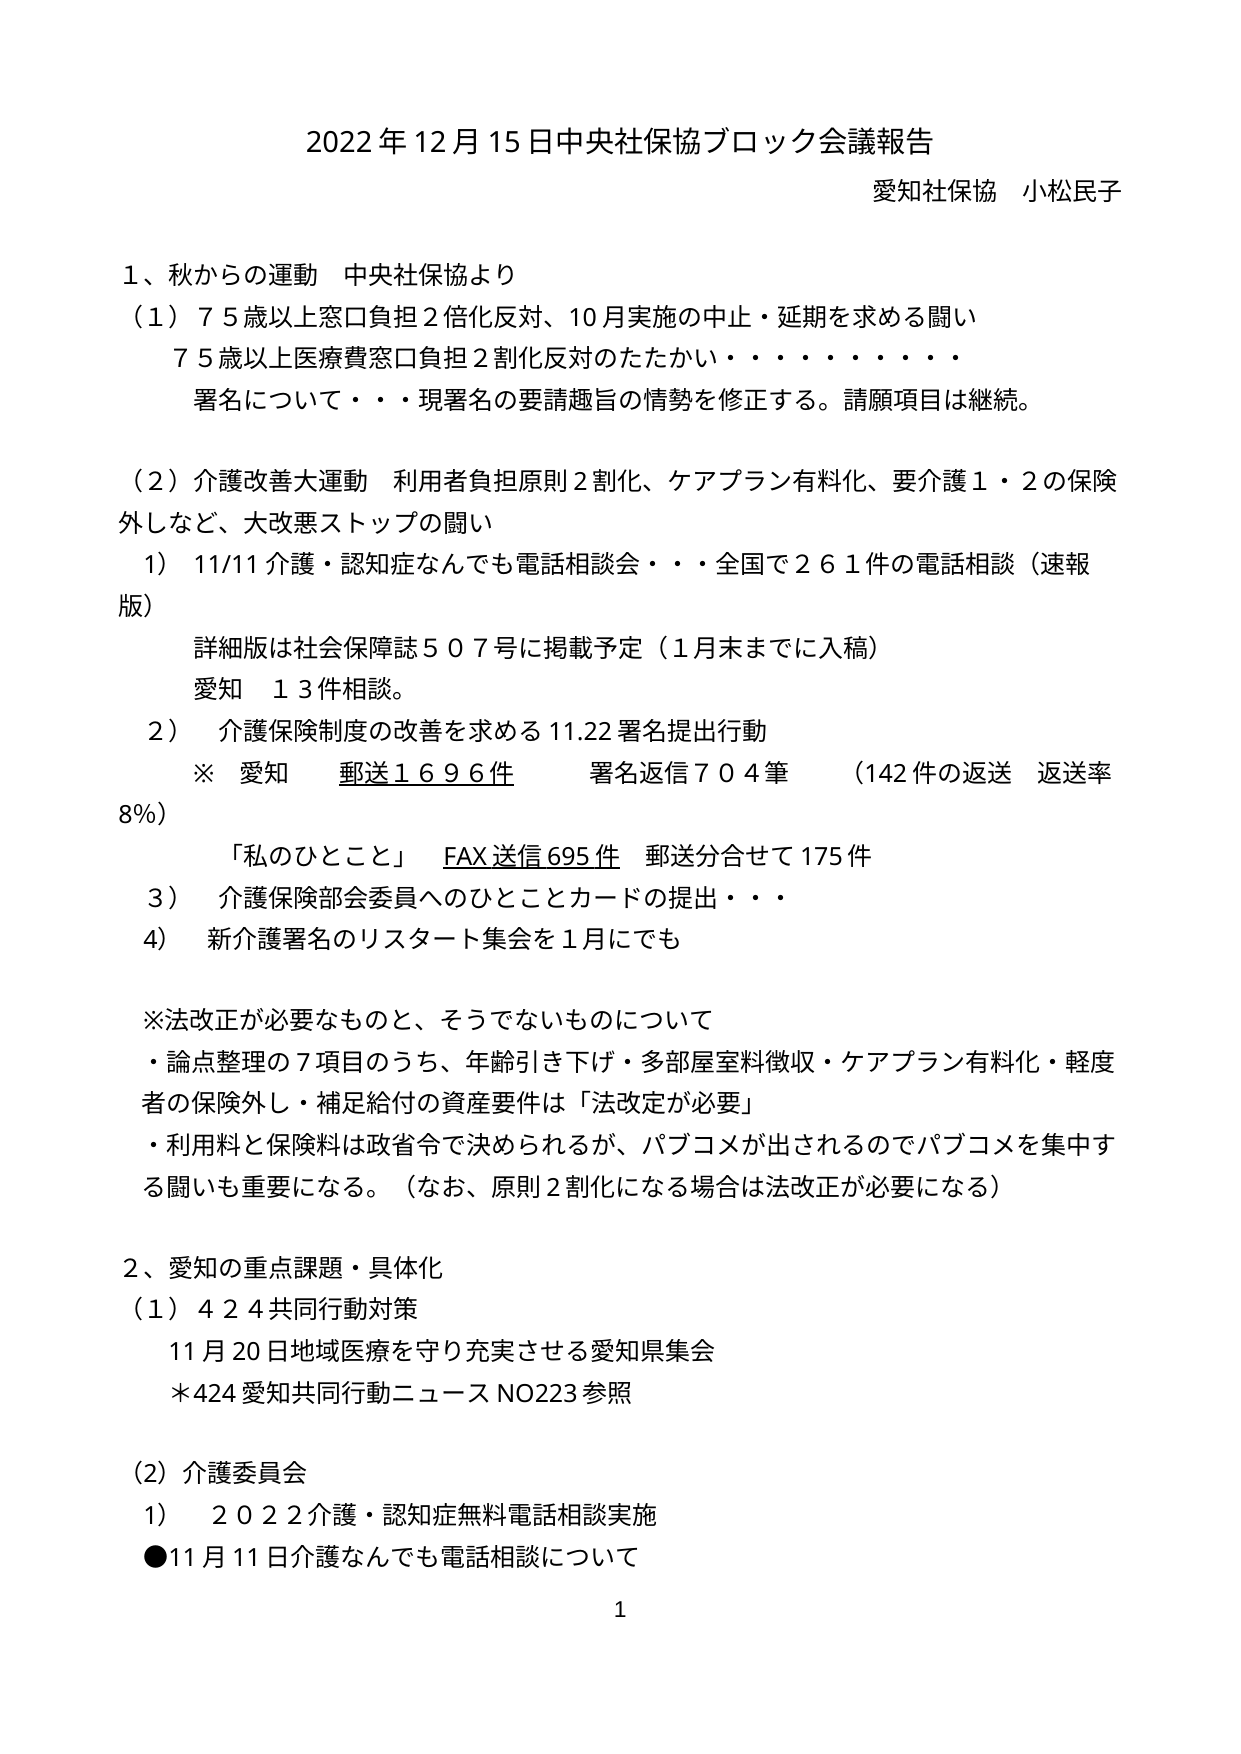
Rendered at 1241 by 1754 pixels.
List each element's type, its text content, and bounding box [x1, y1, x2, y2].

text 愛知社保協 小松民子 [118, 171, 1122, 207]
text 2022年12月15日中央社保協ブロック会議報告 [118, 118, 1122, 161]
text ７５歳以上医療費窓口負担２割化反対のたたかい・・・・・・・・・・ [118, 339, 1122, 375]
text ※ 愛知 郵送１６９６件 署名返信７０４筆 （142件の返送 返送率8％） [118, 753, 1122, 831]
text ２、愛知の重点課題・具体化 [118, 1248, 1122, 1284]
text ２） 介護保険制度の改善を求める11.22署名提出行動 [118, 711, 1122, 748]
text 1） 11/11介護・認知症なんでも電話相談会・・・全国で２６１件の電話相談（速報版） [118, 545, 1122, 623]
text ※法改正が必要なものと、そうでないものについて [118, 1001, 1122, 1037]
text ・論点整理の7項目のうち、年齢引き下げ・多部屋室料徴収・ケアプラン有料化・軽度者の保険外し・補足給付の資産要件は「法改定が必要」 [141, 1042, 1122, 1120]
text 署名について・・・現署名の要請趣旨の情勢を修正する。請願項目は継続。 [118, 381, 1122, 417]
text 1） ２０２２介護・認知症無料電話相談実施 [118, 1496, 1122, 1532]
text 4） 新介護署名のリスタート集会を１月にでも [118, 920, 1122, 956]
text 愛知 １3件相談。 [118, 670, 1122, 706]
text ・利用料と保険料は政省令で決められるが、パブコメが出されるのでパブコメを集中する闘いも重要になる。（なお、原則2割化になる場合は法改正が必要になる） [141, 1126, 1122, 1203]
text （１）４２４共同行動対策 [118, 1290, 1122, 1326]
text ●11月11日介護なんでも電話相談について [118, 1537, 1122, 1573]
text （１）７５歳以上窓口負担２倍化反対、10月実施の中止・延期を求める闘い [118, 297, 1122, 333]
text （2）介護委員会 [118, 1454, 1122, 1490]
text １、秋からの運動 中央社保協より [118, 256, 1122, 292]
text 詳細版は社会保障誌５０７号に掲載予定（１月末までに入稿） [118, 628, 1122, 664]
text ３） 介護保険部会委員へのひとことカードの提出・・・ [118, 878, 1122, 914]
text （２）介護改善大運動 利用者負担原則2割化、ケアプラン有料化、要介護１・２の保険外しなど、大改悪ストップの闘い [118, 461, 1122, 539]
text 「私のひとこと」 FAX送信695件 郵送分合せて175件 [118, 836, 1122, 873]
text 11月20日地域医療を守り充実させる愛知県集会 [118, 1331, 1122, 1368]
text ＊424愛知共同行動ニュースNO223参照 [118, 1373, 1122, 1409]
